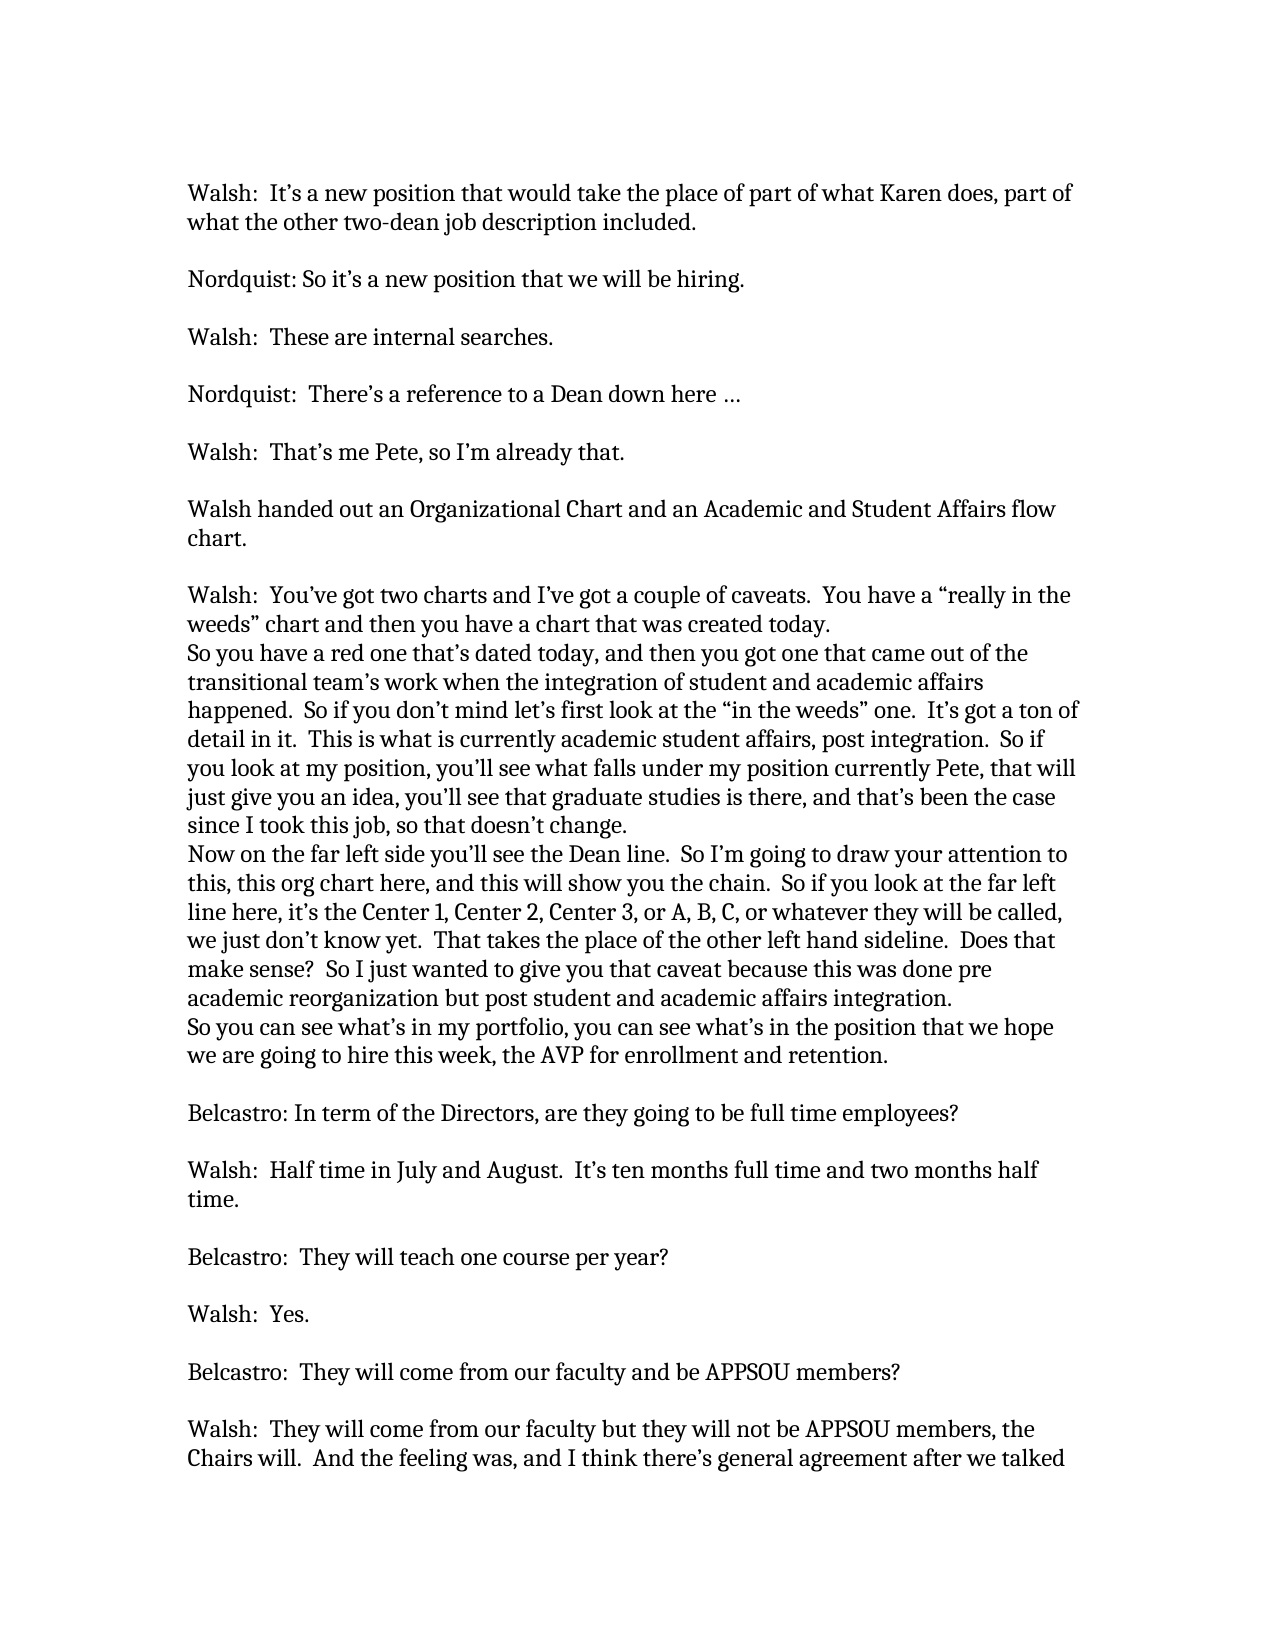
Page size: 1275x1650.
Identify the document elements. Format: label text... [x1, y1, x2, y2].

text Walsh: These are internal searches. [187, 322, 1087, 351]
text Walsh: Half time in July and August. It’s ten months full time and two months half time. [187, 1156, 1087, 1214]
text Walsh: That’s me Pete, so I’m already that. [187, 437, 1087, 466]
text Nordquist: So it’s a new position that we will be hiring. [187, 265, 1087, 294]
text Walsh: You’ve got two charts and I’ve got a couple of caveats. You have a “really in the weeds” chart and then you have a chart that was created today. [187, 581, 1087, 639]
text Belcastro: They will come from our faculty and be APPSOU members? [187, 1357, 1087, 1386]
text So you have a red one that’s dated today, and then you got one that came out of the transitional team’s work when the integration of student and academic affairs happened. So if you don’t mind let’s first look at the “in the weeds” one. It’s got a ton of detail in it. This is what is currently academic student affairs, post integration. So if you look at my position, you’ll see what falls under my position currently Pete, that will just give you an idea, you’ll see that graduate studies is there, and that’s been the case since I took this job, so that doesn’t change. [187, 639, 1087, 840]
text Walsh: Yes. [187, 1300, 1087, 1329]
text Walsh handed out an Organizational Chart and an Academic and Student Affairs flow chart. [187, 495, 1087, 552]
text Belcastro: In term of the Directors, are they going to be full time employees? [187, 1099, 1087, 1127]
text Nordquist: There’s a reference to a Dean down here … [187, 380, 1087, 409]
text Belcastro: They will teach one course per year? [187, 1242, 1087, 1271]
text So you can see what’s in my portfolio, you can see what’s in the position that we hope we are going to hire this week, the AVP for enrollment and retention. [187, 1012, 1087, 1070]
text Walsh: It’s a new position that would take the place of part of what Karen does, part of what the other two-dean job description included. [187, 179, 1087, 236]
text Now on the far left side you’ll see the Dean line. So I’m going to draw your attention to this, this org chart here, and this will show you the chain. So if you look at the far left line here, it’s the Center 1, Center 2, Center 3, or A, B, C, or whatever they will be called, we just don’t know yet. That takes the place of the other left hand sideline. Does that make sense? So I just wanted to give you that caveat because this was done pre academic reorganization but post student and academic affairs integration. [187, 840, 1087, 1012]
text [187, 1415, 1087, 1472]
